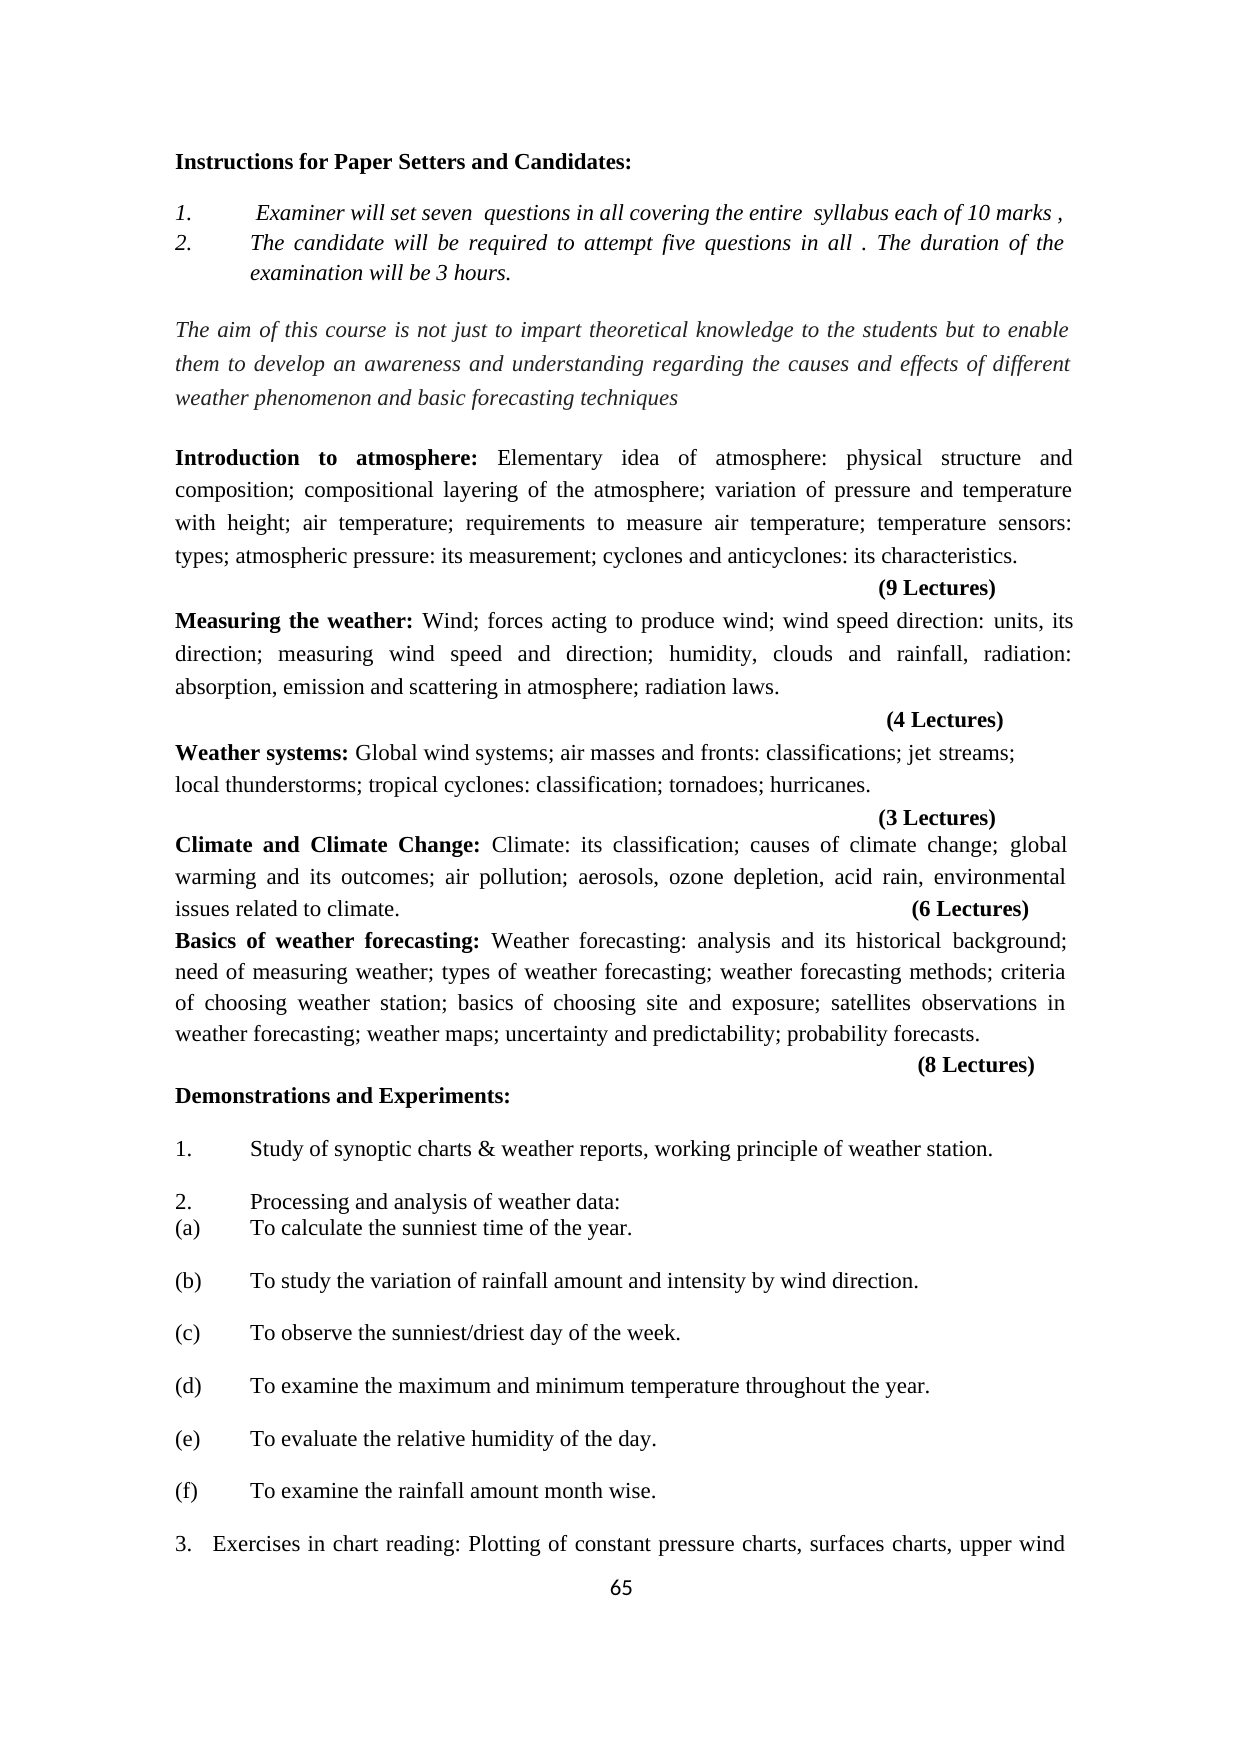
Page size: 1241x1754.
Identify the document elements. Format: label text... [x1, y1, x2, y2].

text Instructions for Paper Setters and Candidates: [175, 148, 1067, 174]
text (3 Lectures) [175, 804, 1067, 831]
list The candidate will be required to attempt five questions in all . The duration of the examination will be 3 hours. [175, 229, 1067, 286]
text Climate and Climate Change: Climate: its classification; causes of climate change; global warming and its outcomes; air pollution; aerosols, ozone depletion, acid rain, environmental issues related to climate. (6 Lectures) [175, 831, 1067, 921]
list Examiner will set seven questions in all covering the entire syllabus each of 10 marks , [175, 199, 1067, 225]
list Processing and analysis of weather data: [175, 1188, 1067, 1214]
list To examine the maximum and minimum temperature throughout the year. [175, 1372, 1067, 1398]
list To calculate the sunniest time of the year. [175, 1214, 1067, 1240]
text (9 Lectures) [175, 574, 1073, 601]
list To examine the rainfall amount month wise. [175, 1478, 1067, 1504]
text Introduction to atmosphere: Elementary idea of atmosphere: physical structure and composition; compositional layering of the atmosphere; variation of pressure and temperature with height; air temperature; requirements to measure air temperature; temperature sensors: types; atmospheric pressure: its measurement; cyclones and anticyclones: its characteristics. [175, 444, 1073, 568]
list To study the variation of rainfall amount and intensity by wind direction. [175, 1267, 1067, 1293]
text Basics of weather forecasting: Weather forecasting: analysis and its historical background; need of measuring weather; types of weather forecasting; weather forecasting methods; criteria of choosing weather station; basics of choosing site and exposure; satellites observations in weather forecasting; weather maps; uncertainty and predictability; probability forecasts. (8 Lectures) [175, 927, 1067, 1078]
text Demonstrations and Experiments: [175, 1082, 1067, 1109]
list To observe the sunniest/driest day of the week. [175, 1319, 1067, 1346]
text Weather systems: Global wind systems; air masses and fronts: classifications; jet streams; local thunderstorms; tropical cyclones: classification; tornadoes; hurricanes. [175, 739, 1015, 798]
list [175, 1530, 1067, 1557]
text Measuring the weather: Wind; forces acting to produce wind; wind speed direction: units, its direction; measuring wind speed and direction; humidity, clouds and rainfall, radiation: absorption, emission and scattering in atmosphere; radiation laws. (4 Lectures) [175, 607, 1073, 732]
list To evaluate the relative humidity of the day. [175, 1425, 1067, 1451]
text The aim of this course is not just to impart theoretical knowledge to the students but to enable them to develop an awareness and understanding regarding the causes and effects of different weather phenomenon and basic forecasting techniques [175, 316, 1073, 410]
list Study of synoptic charts & weather reports, working principle of weather station. [175, 1135, 1067, 1161]
